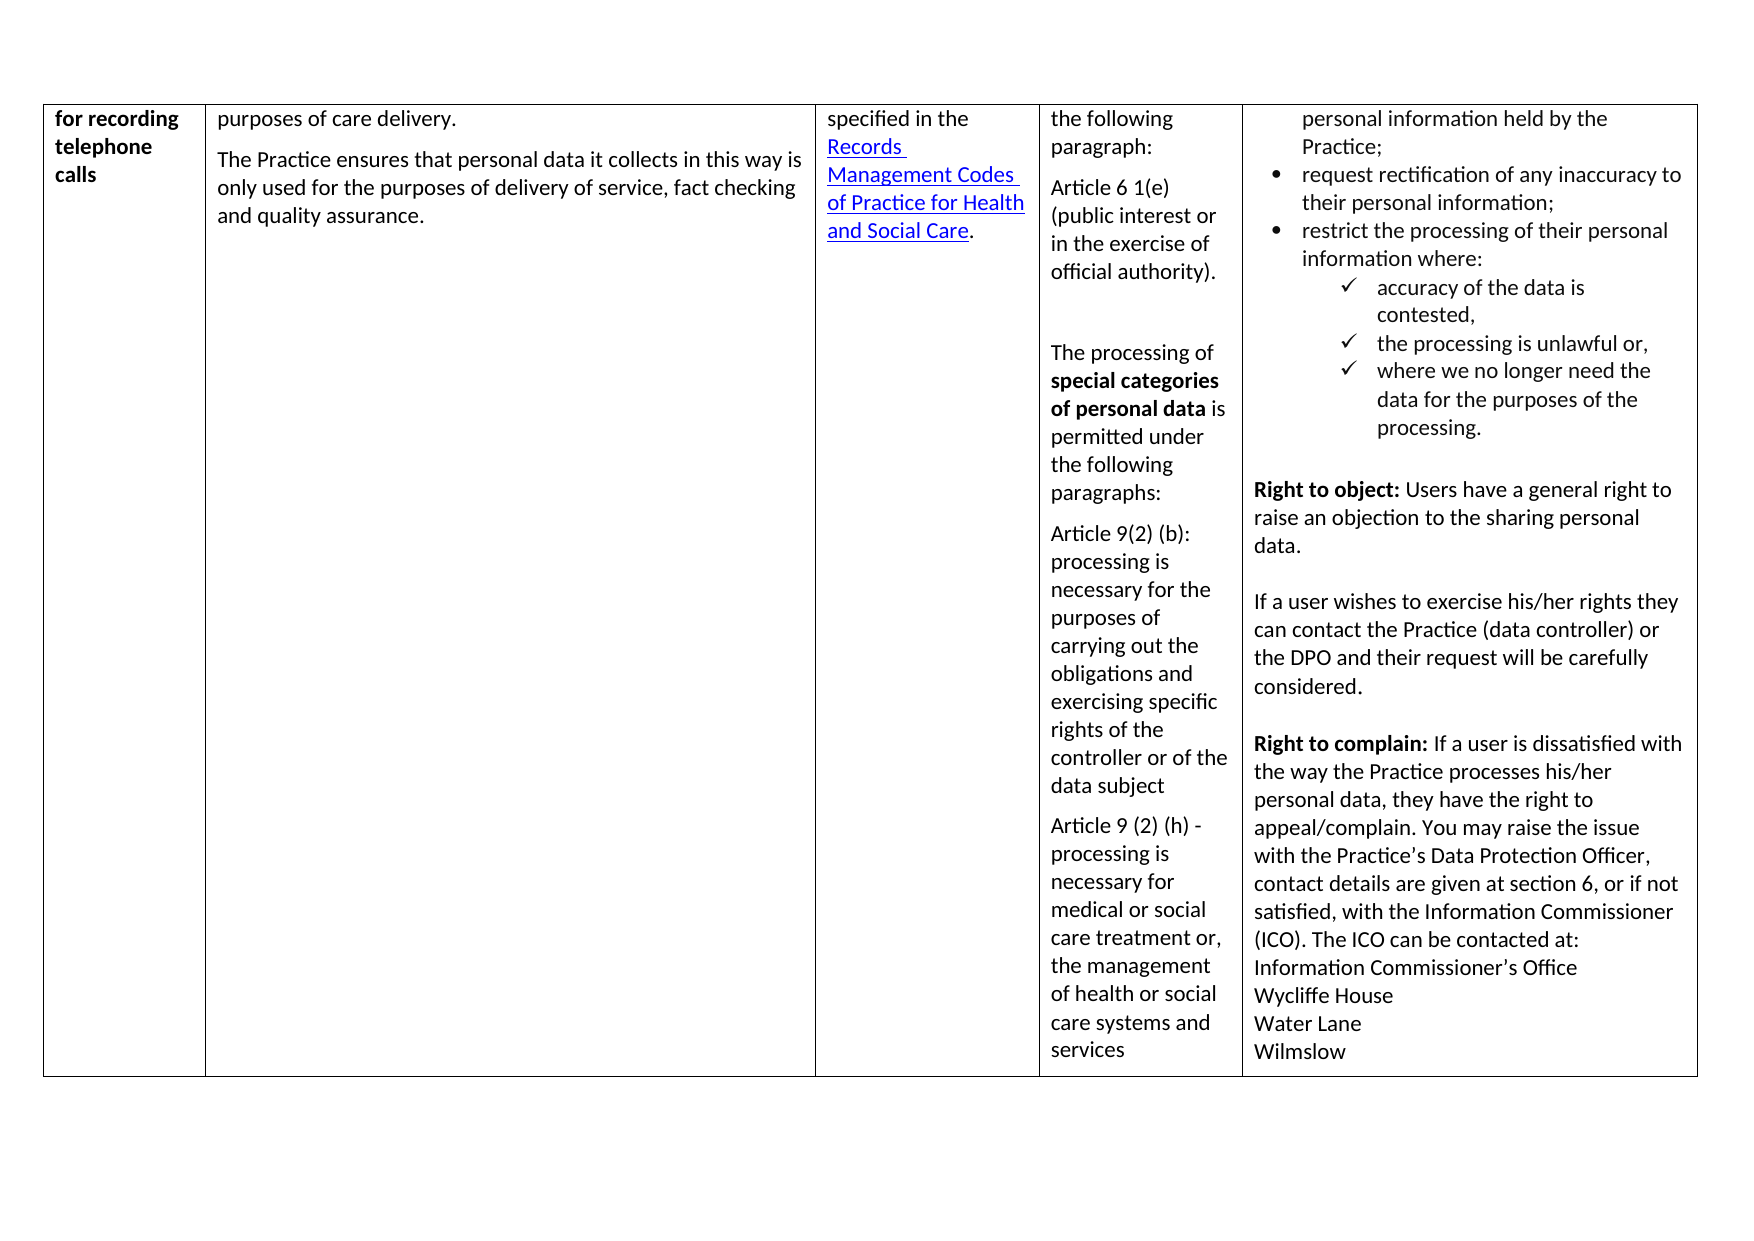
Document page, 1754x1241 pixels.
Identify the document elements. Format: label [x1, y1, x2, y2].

table_cell [1243, 105, 1697, 1076]
table_cell [206, 105, 815, 1076]
table_cell [816, 105, 1039, 1076]
table_cell [44, 105, 205, 1076]
table_cell [1040, 105, 1242, 1076]
